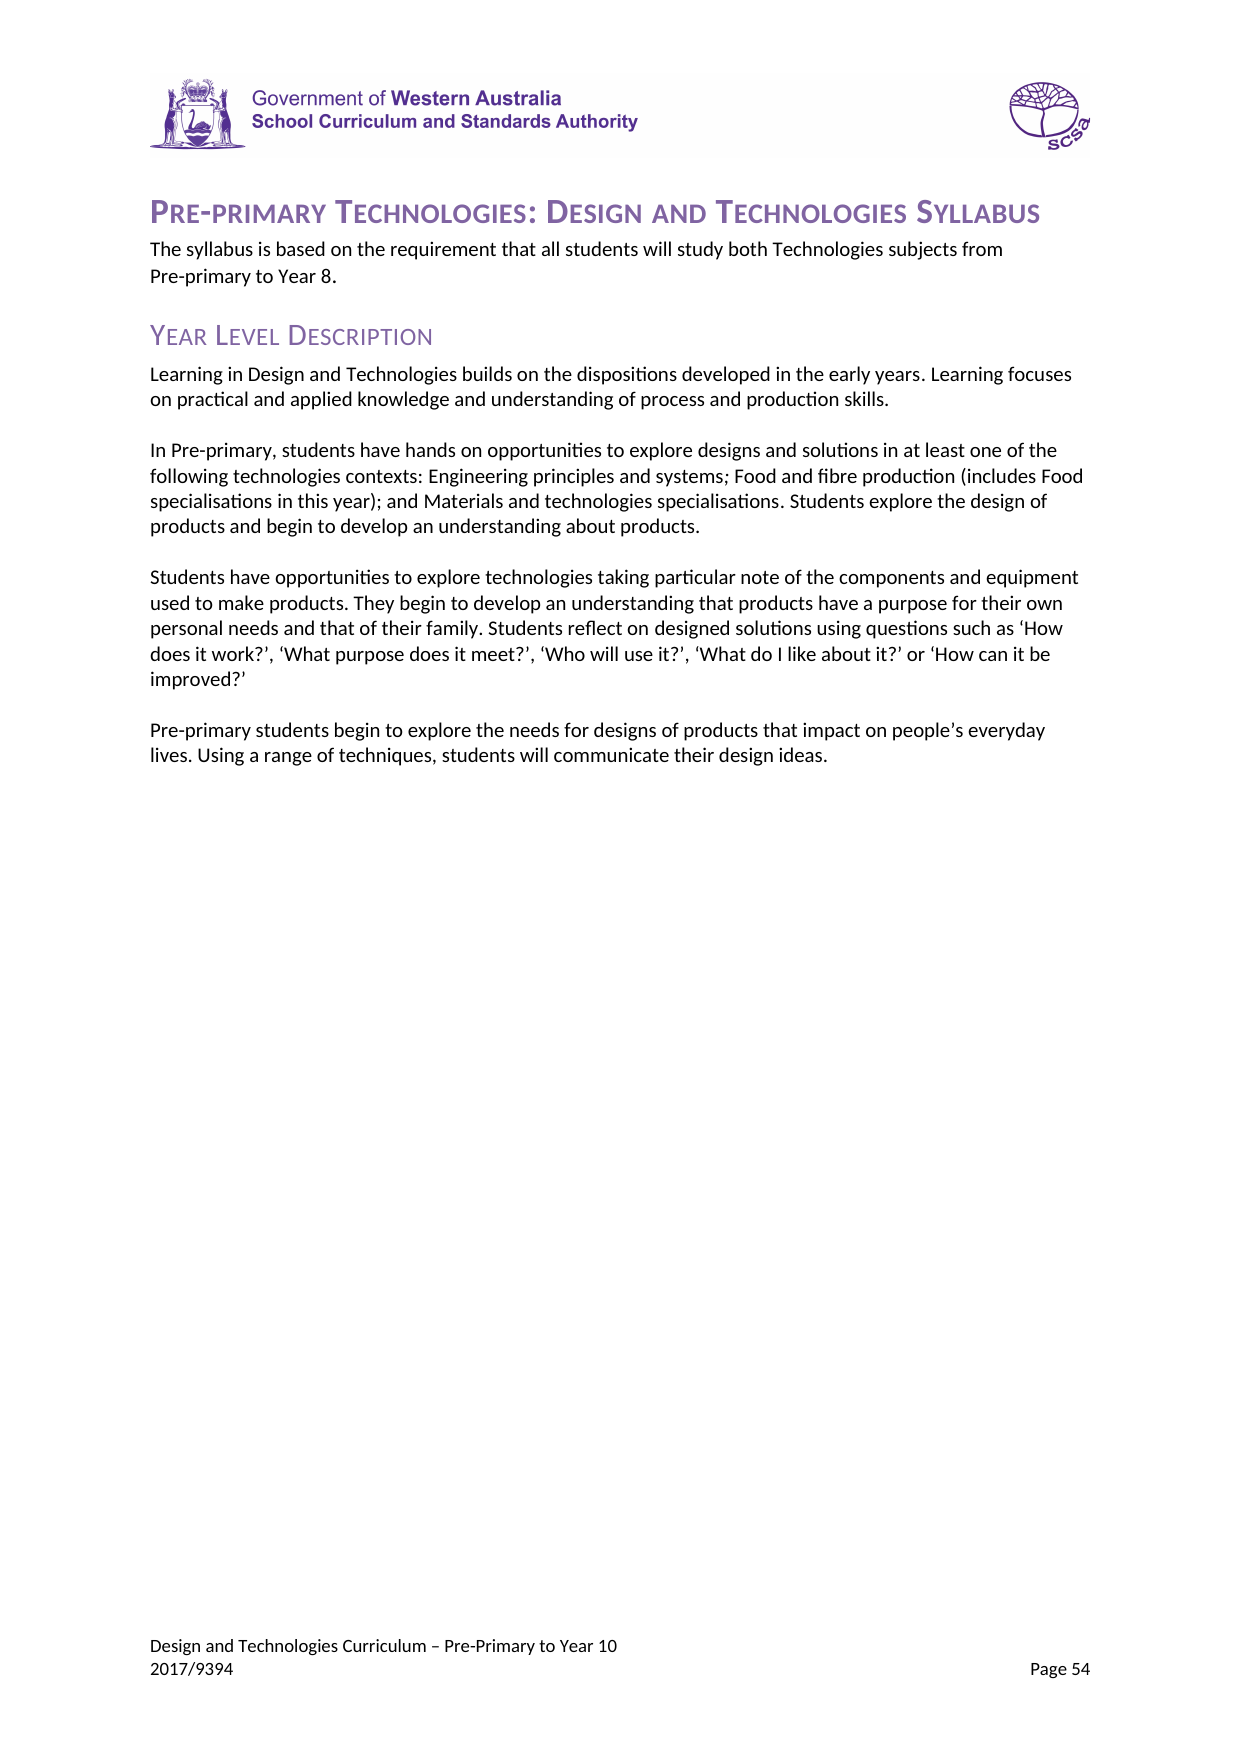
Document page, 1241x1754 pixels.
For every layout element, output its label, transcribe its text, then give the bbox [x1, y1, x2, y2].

picture [150, 73, 1091, 158]
text Learning in Design and Technologies builds on the dispositions developed in the early years. Learning focuses on practical and applied knowledge and understanding of process and production skills. [150, 361, 1090, 412]
text Pre-primary students begin to explore the needs for designs of products that impact on people’s everyday lives. Using a range of techniques, students will communicate their design ideas. [150, 717, 1090, 768]
text In Pre-primary, students have hands on opportunities to explore designs and solutions in at least one of the following technologies contexts: Engineering principles and systems; Food and fibre production (includes Food specialisations in this year); and Materials and technologies specialisations. Students explore the design of products and begin to develop an understanding about products. [150, 437, 1090, 539]
subtitle Pre-primary Technologies: Design and Technologies Syllabus [150, 189, 1090, 232]
subtitle Year Level Description [150, 315, 1090, 353]
text The syllabus is based on the requirement that all students will study both Technologies subjects from Pre-primary to Year 8. [150, 236, 1090, 290]
text Students have opportunities to explore technologies taking particular note of the components and equipment used to make products. They begin to develop an understanding that products have a purpose for their own personal needs and that of their family. Students reflect on designed solutions using questions such as ‘How does it work?’, ‘What purpose does it meet?’, ‘Who will use it?’, ‘What do I like about it?’ or ‘How can it be improved?’ [150, 564, 1090, 692]
